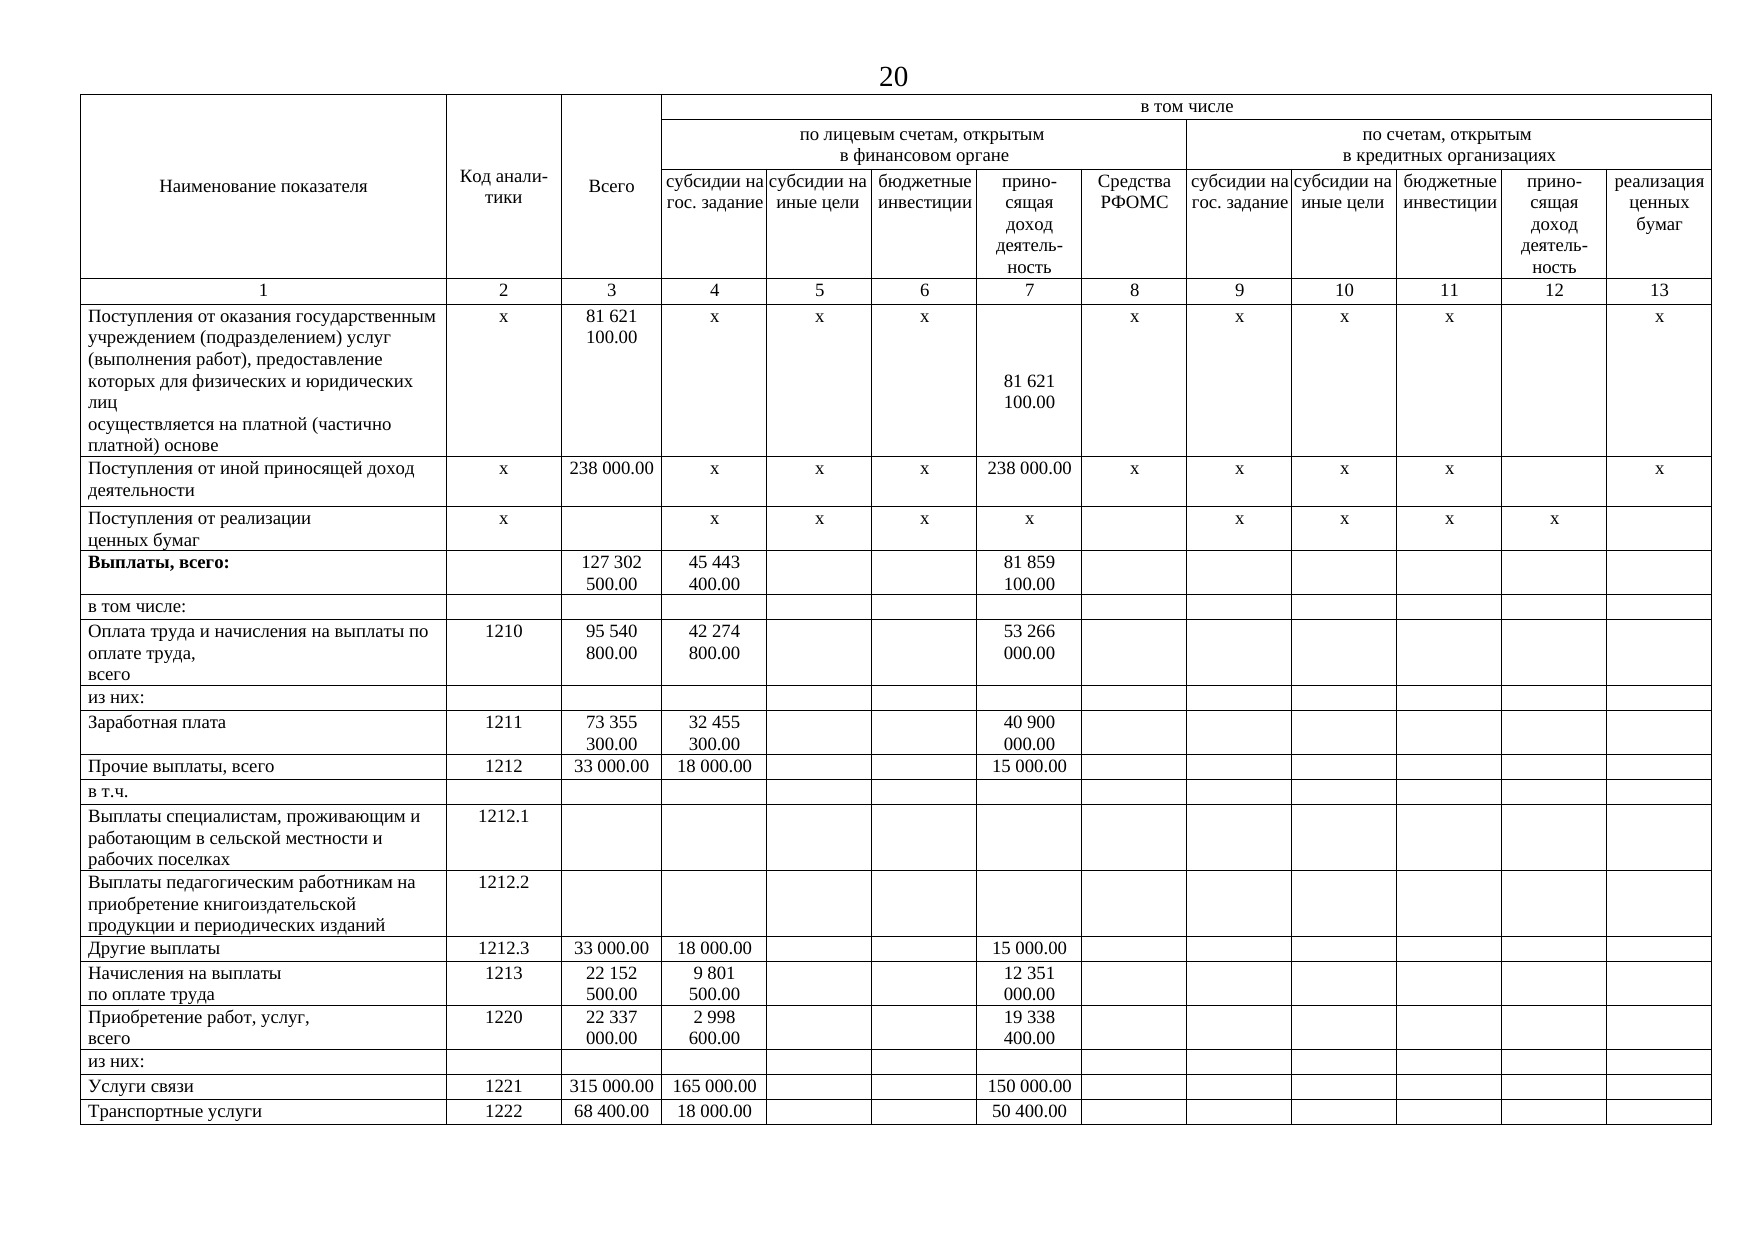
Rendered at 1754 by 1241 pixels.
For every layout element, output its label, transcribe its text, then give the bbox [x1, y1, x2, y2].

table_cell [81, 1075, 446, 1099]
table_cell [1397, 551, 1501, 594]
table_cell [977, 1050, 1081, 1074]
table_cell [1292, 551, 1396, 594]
table_cell 12 [1502, 279, 1606, 304]
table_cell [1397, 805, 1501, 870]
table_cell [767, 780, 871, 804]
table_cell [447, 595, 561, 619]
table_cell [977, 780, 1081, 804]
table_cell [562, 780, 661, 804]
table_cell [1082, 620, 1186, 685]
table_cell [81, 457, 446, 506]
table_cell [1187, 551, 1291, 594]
table_cell 1 [81, 279, 446, 304]
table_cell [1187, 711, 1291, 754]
table_cell по счетам, открытым в кредитных организациях [1187, 120, 1711, 169]
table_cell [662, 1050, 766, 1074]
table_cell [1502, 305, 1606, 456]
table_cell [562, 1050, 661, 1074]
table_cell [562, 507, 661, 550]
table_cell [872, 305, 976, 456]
table_cell субсидии на иные цели [767, 170, 871, 277]
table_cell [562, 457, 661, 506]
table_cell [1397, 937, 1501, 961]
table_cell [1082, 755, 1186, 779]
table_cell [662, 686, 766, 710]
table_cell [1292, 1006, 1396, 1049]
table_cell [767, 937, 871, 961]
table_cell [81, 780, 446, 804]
table_cell 6 [872, 279, 976, 304]
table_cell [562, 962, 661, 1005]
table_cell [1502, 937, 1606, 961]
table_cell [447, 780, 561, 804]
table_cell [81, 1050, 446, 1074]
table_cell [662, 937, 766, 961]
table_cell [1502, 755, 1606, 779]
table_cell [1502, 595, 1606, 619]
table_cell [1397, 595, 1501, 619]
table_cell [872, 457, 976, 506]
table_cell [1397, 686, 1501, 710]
table_cell бюджетные инвестиции [1397, 170, 1501, 277]
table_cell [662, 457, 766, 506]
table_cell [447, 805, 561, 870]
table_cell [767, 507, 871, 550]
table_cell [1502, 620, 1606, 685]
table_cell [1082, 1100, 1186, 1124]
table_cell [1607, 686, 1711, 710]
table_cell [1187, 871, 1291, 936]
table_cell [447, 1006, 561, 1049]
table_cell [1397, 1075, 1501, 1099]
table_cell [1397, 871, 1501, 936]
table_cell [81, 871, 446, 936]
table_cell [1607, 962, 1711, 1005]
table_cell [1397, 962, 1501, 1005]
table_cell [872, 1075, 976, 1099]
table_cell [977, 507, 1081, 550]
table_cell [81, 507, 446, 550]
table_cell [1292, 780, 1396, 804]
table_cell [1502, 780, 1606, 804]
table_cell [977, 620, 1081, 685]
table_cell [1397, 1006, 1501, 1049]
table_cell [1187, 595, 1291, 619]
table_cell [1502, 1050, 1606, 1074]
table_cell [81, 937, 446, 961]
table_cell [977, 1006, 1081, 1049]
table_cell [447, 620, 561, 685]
table_cell 3 [562, 279, 661, 304]
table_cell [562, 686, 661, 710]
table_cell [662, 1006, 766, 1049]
table_cell приносящая доход деятельность [1502, 170, 1606, 277]
table_cell 11 [1397, 279, 1501, 304]
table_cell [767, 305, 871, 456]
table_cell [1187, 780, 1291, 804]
table_cell 9 [1187, 279, 1291, 304]
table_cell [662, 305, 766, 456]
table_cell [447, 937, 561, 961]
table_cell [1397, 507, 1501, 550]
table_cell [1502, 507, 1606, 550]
table_cell 8 [1082, 279, 1186, 304]
table_cell субсидии на гос. задание [662, 170, 766, 277]
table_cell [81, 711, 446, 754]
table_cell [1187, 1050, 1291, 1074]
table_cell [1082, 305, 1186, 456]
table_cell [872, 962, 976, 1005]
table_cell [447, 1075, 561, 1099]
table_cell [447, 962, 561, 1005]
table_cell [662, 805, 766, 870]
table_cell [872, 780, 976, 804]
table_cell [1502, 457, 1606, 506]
table_cell 10 [1292, 279, 1396, 304]
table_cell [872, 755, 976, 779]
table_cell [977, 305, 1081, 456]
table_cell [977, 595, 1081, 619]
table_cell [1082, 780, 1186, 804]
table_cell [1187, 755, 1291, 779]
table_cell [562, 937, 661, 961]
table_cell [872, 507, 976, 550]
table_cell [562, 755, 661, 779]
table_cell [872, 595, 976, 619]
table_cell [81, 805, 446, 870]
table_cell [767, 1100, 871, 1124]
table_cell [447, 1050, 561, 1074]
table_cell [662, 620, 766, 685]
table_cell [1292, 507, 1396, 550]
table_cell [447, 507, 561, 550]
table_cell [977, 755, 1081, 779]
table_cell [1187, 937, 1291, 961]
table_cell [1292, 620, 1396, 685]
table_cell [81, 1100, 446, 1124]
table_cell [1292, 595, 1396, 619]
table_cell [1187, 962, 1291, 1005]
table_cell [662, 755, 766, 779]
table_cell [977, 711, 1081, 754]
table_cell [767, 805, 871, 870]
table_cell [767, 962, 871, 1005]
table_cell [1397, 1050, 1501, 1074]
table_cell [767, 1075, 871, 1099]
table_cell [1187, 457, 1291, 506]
table_cell 7 [977, 279, 1081, 304]
table_cell субсидии на гос. задание [1187, 170, 1291, 277]
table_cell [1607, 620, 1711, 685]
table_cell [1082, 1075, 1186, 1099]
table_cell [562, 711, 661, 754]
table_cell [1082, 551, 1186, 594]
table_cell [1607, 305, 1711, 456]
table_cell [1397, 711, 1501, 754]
table_cell бюджетные инвестиции [872, 170, 976, 277]
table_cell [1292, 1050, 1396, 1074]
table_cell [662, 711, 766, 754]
table_cell 4 [662, 279, 766, 304]
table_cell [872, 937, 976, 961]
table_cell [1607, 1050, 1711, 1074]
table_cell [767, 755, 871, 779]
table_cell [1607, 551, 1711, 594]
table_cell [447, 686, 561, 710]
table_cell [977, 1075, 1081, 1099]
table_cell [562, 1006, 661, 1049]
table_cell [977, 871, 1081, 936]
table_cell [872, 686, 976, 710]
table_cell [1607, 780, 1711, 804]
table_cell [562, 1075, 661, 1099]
table_header Наименование показателя [81, 95, 446, 277]
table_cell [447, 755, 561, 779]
table_cell по лицевым счетам, открытым в финансовом органе [662, 120, 1186, 169]
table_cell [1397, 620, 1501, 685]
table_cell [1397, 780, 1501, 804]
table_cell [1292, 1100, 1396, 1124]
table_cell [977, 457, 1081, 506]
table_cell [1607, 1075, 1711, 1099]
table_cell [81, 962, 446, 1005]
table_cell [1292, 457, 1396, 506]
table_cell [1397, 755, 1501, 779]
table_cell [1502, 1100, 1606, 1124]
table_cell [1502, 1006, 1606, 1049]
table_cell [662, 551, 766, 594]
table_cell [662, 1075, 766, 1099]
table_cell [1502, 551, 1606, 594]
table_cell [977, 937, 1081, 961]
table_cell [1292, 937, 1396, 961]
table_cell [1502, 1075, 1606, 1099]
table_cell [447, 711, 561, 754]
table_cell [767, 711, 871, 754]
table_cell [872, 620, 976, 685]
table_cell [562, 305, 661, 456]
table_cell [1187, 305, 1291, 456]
table_header в том числе [662, 95, 1711, 119]
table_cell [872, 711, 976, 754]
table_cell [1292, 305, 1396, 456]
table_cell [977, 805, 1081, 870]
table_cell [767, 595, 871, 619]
table_cell 2 [447, 279, 561, 304]
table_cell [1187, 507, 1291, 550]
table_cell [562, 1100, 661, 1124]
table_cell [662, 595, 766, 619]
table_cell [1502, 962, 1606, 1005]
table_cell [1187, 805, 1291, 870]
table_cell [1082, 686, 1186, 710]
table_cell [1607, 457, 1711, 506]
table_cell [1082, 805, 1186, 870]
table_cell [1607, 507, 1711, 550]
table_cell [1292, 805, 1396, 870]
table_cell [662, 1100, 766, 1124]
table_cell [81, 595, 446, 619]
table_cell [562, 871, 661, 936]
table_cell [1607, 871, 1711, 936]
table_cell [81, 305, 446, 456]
table_cell 13 [1607, 279, 1711, 304]
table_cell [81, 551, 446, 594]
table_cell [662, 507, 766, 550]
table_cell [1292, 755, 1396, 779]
table_header Код аналитики [447, 95, 561, 277]
table_cell реализация ценных бумаг [1607, 170, 1711, 277]
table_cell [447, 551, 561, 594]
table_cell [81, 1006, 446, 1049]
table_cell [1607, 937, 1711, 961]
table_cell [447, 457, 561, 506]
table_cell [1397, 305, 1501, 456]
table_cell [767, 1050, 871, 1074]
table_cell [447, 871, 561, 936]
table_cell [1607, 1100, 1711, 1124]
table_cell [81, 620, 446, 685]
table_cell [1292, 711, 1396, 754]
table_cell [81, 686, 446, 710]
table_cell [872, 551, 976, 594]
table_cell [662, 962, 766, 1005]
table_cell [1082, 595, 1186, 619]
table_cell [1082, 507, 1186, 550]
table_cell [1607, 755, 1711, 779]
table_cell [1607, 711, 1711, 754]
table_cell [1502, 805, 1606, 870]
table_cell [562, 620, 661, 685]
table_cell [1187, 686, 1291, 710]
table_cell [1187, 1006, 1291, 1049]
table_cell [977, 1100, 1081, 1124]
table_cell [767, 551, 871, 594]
table_cell 5 [767, 279, 871, 304]
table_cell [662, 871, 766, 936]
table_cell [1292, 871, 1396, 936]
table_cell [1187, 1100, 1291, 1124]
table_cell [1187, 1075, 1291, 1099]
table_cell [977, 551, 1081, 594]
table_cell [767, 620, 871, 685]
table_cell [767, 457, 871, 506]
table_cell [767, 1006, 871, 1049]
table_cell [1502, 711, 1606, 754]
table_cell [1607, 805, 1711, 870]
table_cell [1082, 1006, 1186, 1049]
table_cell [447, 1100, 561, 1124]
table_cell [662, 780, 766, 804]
table_cell Средства РФОМС [1082, 170, 1186, 277]
table_cell приносящая доход деятельность [977, 170, 1081, 277]
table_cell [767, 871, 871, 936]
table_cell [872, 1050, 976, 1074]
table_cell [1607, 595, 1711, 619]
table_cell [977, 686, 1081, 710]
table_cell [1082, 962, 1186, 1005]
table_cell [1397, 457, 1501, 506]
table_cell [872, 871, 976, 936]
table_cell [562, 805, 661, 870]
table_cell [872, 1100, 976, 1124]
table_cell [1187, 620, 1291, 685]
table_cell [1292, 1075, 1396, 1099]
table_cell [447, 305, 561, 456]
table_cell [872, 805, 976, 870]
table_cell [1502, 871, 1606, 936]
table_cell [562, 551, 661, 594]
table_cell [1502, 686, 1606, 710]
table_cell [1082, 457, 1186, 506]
table_cell субсидии на иные цели [1292, 170, 1396, 277]
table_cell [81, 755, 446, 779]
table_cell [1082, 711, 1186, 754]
table_header Всего [562, 95, 661, 277]
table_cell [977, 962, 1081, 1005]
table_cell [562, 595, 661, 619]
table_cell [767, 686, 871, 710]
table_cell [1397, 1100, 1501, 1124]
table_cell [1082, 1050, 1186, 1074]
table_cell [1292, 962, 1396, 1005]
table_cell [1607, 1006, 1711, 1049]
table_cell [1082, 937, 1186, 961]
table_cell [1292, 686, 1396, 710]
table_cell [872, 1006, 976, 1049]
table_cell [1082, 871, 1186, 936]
